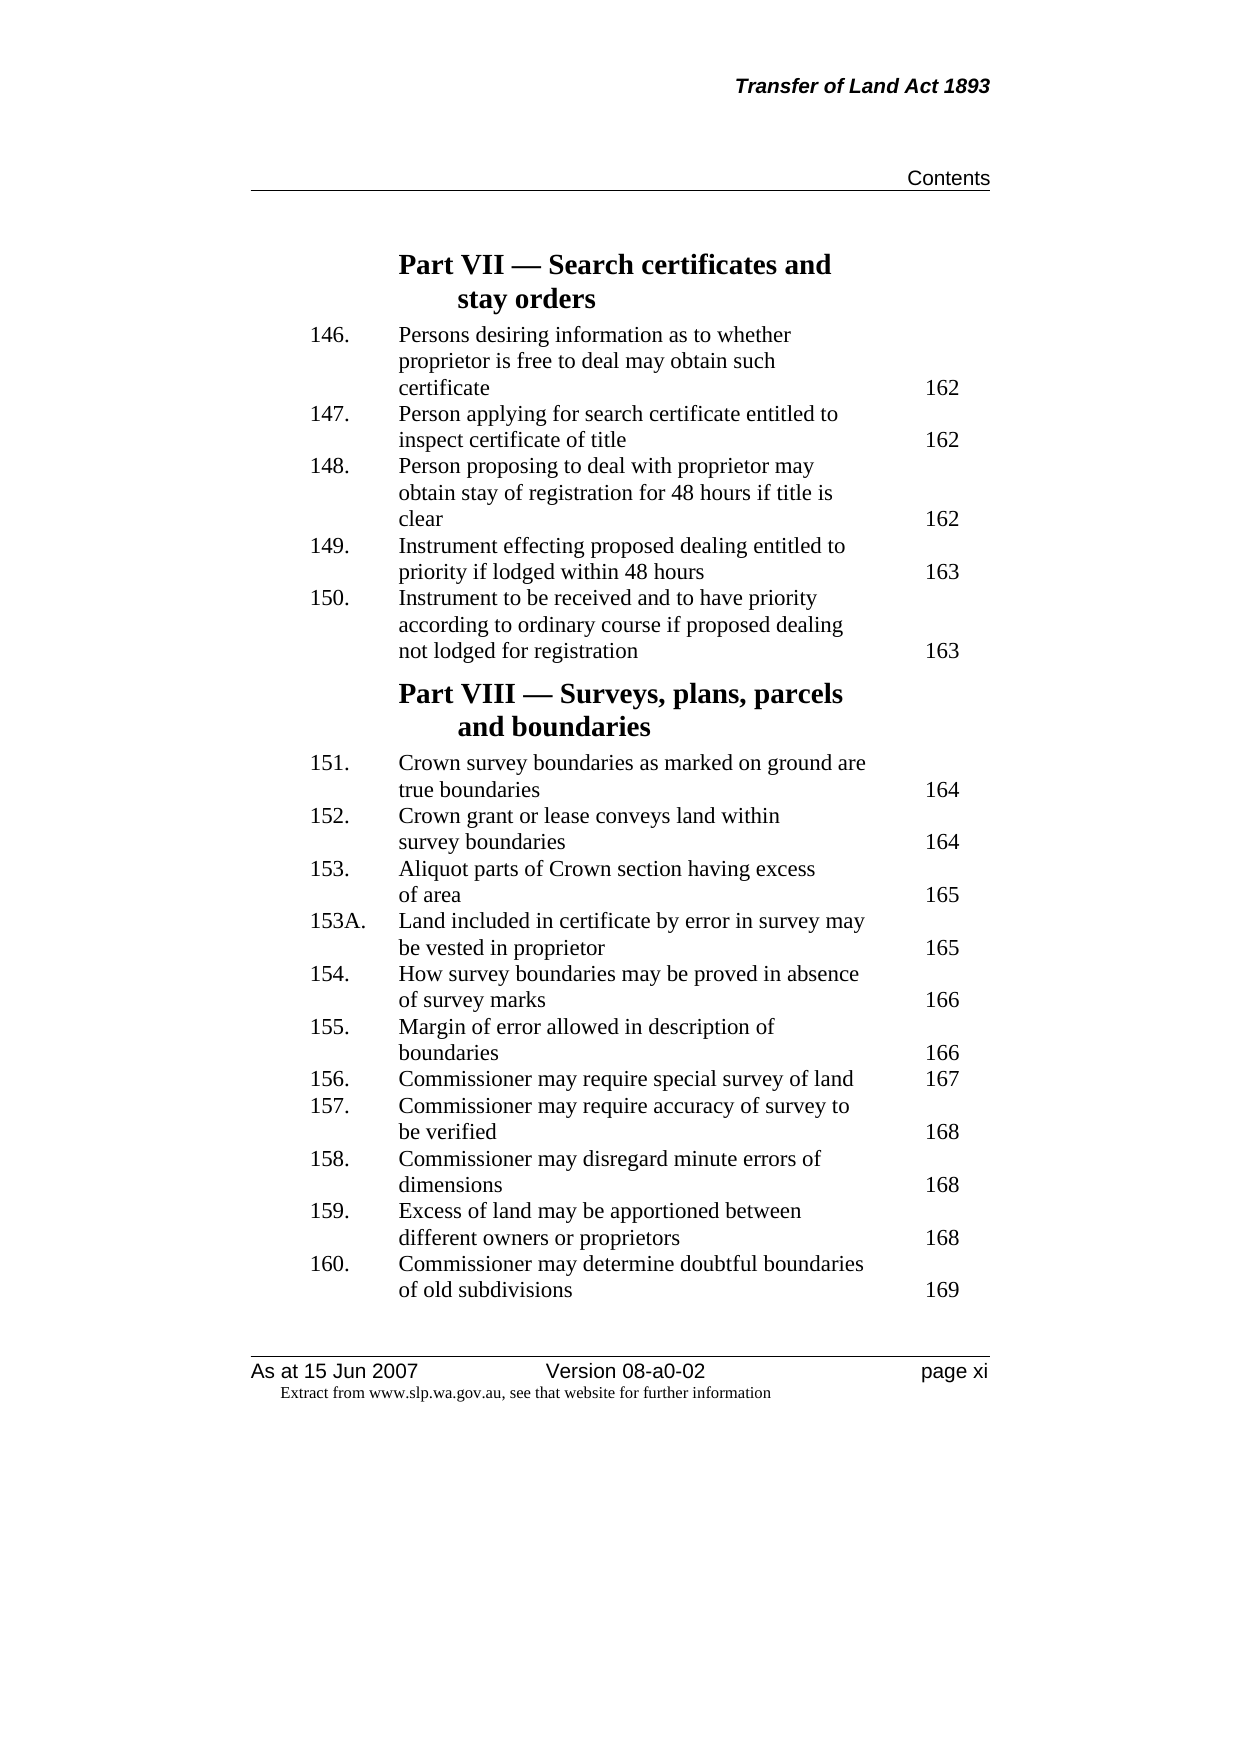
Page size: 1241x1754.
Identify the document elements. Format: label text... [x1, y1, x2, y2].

text 158. Commissioner may disregard minute errors of dimensions 168 [309, 1144, 872, 1197]
text 153. Aliquot parts of Crown section having excess of area 165 [309, 855, 872, 907]
text Part VII — Search certificates and stay orders [398, 247, 872, 314]
text Part VIII — Surveys, plans, parcels and boundaries [398, 676, 872, 743]
text 149. Instrument effecting proposed dealing entitled to priority if lodged within 48 hours 163 [309, 532, 872, 584]
text 159. Excess of land may be apportioned between different owners or proprietors 168 [309, 1197, 872, 1250]
text 154. How survey boundaries may be proved in absence of survey marks 166 [309, 960, 872, 1013]
text 155. Margin of error allowed in description of boundaries 166 [309, 1013, 872, 1066]
text 153A. Land included in certificate by error in survey may be vested in proprietor 165 [309, 907, 872, 960]
text 146. Persons desiring information as to whether proprietor is free to deal may obtain such certificate 162 [309, 321, 872, 400]
text 147. Person applying for search certificate entitled to inspect certificate of title 162 [309, 400, 872, 453]
text 148. Person proposing to deal with proprietor may obtain stay of registration for 48 hours if title is clear 162 [309, 453, 872, 532]
text 151. Crown survey boundaries as marked on ground are true boundaries 164 [309, 749, 872, 802]
text 152. Crown grant or lease conveys land within survey boundaries 164 [309, 802, 872, 855]
text 157. Commissioner may require accuracy of survey to be verified 168 [309, 1092, 872, 1144]
text 160. Commissioner may determine doubtful boundaries of old subdivisions 169 [309, 1250, 872, 1303]
text 156. Commissioner may require special survey of land 167 [309, 1066, 872, 1092]
text 150. Instrument to be received and to have priority according to ordinary course if proposed dealing not lodged for registration 163 [309, 584, 872, 663]
